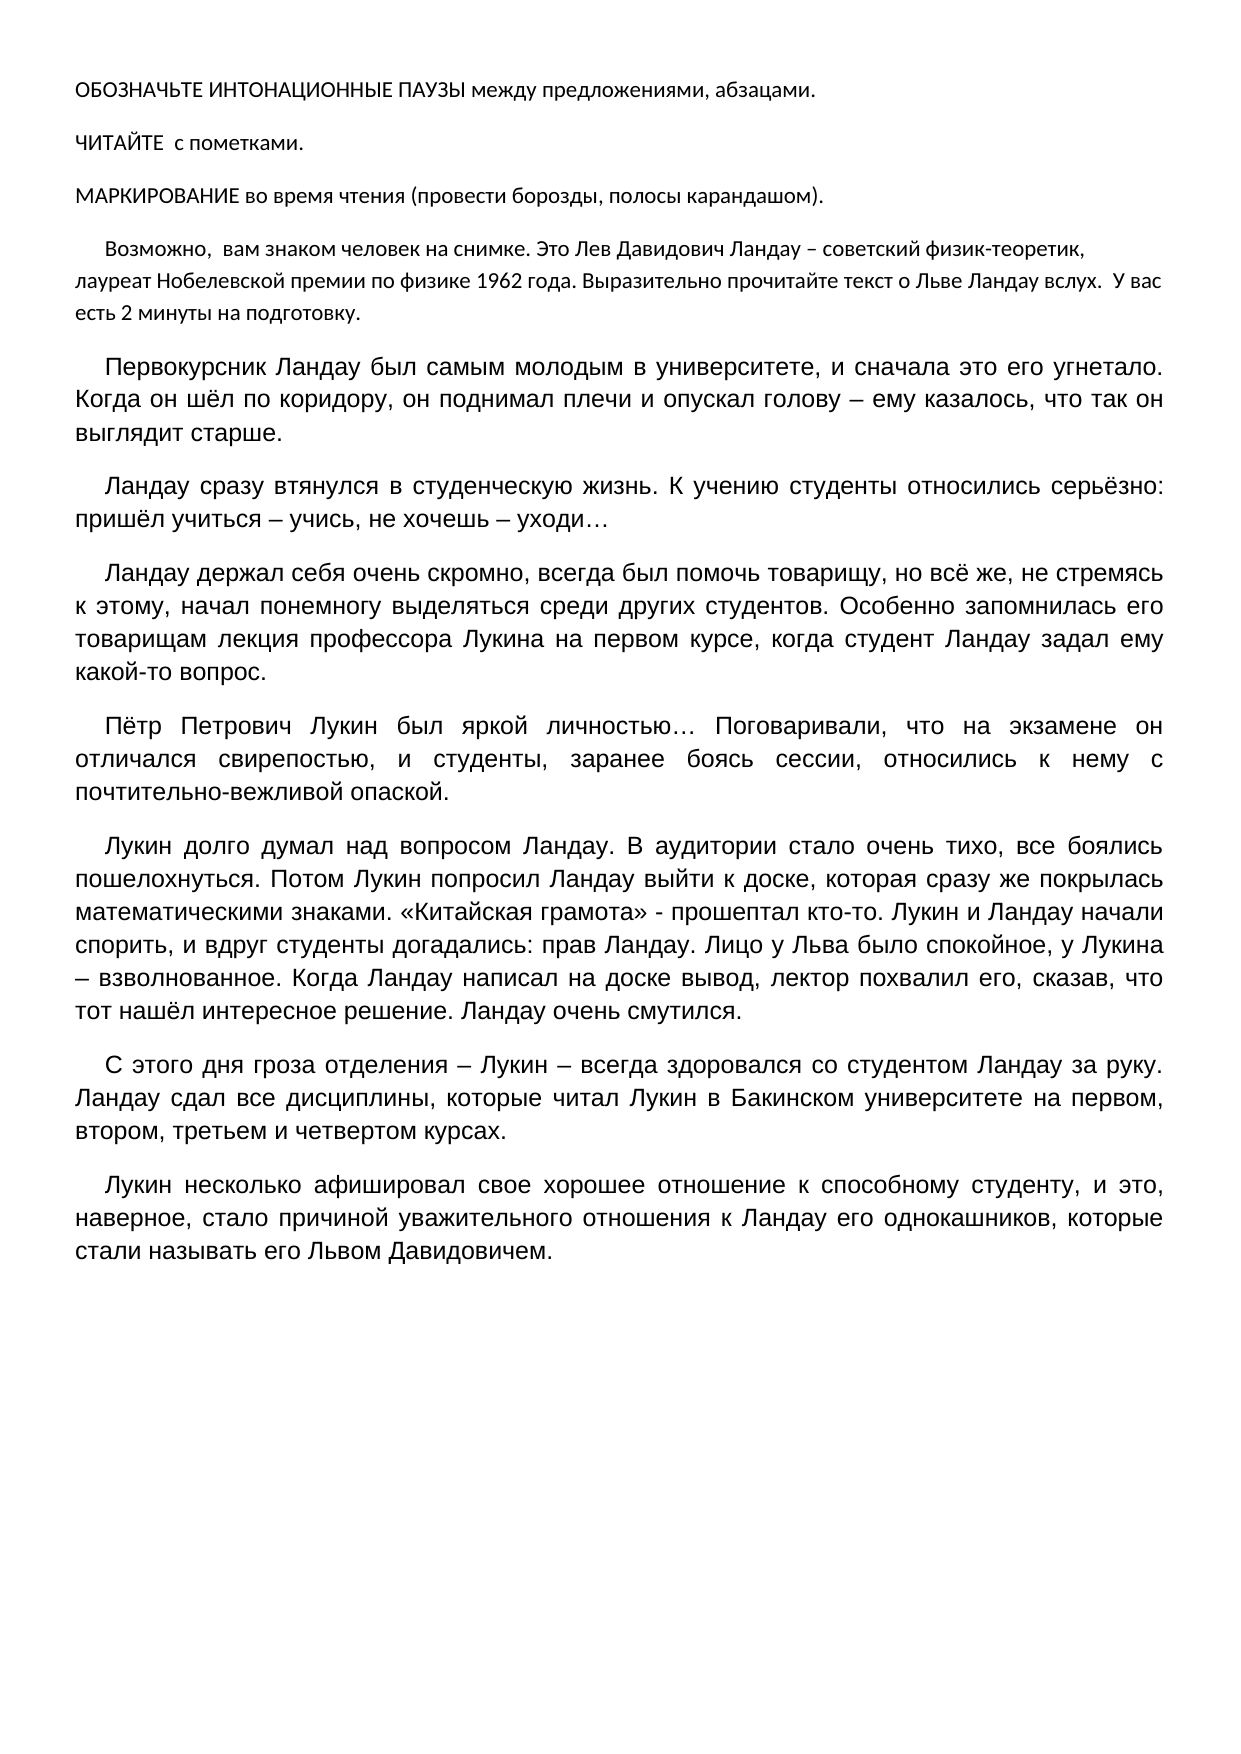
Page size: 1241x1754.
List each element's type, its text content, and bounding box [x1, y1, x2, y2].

text Ландау сразу втянулся в студенческую жизнь. К учению студенты относились серьёзно: пришёл учиться – учись, не хочешь – уходи… [75, 471, 1165, 533]
text Лукин несколько афишировал свое хорошее отношение к способному студенту, и это, наверное, стало причиной уважительного отношения к Ландау его однокашников, которые стали называть его Львом Давидовичем. [75, 1170, 1165, 1265]
text Ландау держал себя очень скромно, всегда был помочь товарищу, но всё же, не стремясь к этому, начал понемногу выделяться среди других студентов. Особенно запомнилась его товарищам лекция профессора Лукина на первом курсе, когда студент Ландау задал ему какой-то вопрос. [75, 558, 1165, 686]
text Пётр Петрович Лукин был яркой личностью… Поговаривали, что на экзамене он отличался свирепостью, и студенты, заранее боясь сессии, относились к нему с почтительно-вежливой опаской. [75, 711, 1165, 806]
text ОБОЗНАЧЬТЕ ИНТОНАЦИОННЫЕ ПАУЗЫ между предложениями, абзацами. [75, 75, 1165, 103]
text Возможно, вам знаком человек на снимке. Это Лев Давидович Ландау – советский физик-теоретик, лауреат Нобелевской премии по физике 1962 года. Выразительно прочитайте текст о Льве Ландау вслух. У вас есть 2 минуты на подготовку. [75, 234, 1165, 326]
text С этого дня гроза отделения – Лукин – всегда здоровался со студентом Ландау за руку. Ландау сдал все дисциплины, которые читал Лукин в Бакинском университете на первом, втором, третьем и четвертом курсах. [75, 1050, 1165, 1145]
text Первокурсник Ландау был самым молодым в университете, и сначала это его угнетало. Когда он шёл по коридору, он поднимал плечи и опускал голову – ему казалось, что так он выглядит старше. [75, 351, 1165, 446]
text МАРКИРОВАНИЕ во время чтения (провести борозды, полосы карандашом). [75, 181, 1165, 209]
text ЧИТАЙТЕ с пометками. [75, 128, 1165, 156]
text Лукин долго думал над вопросом Ландау. В аудитории стало очень тихо, все боялись пошелохнуться. Потом Лукин попросил Ландау выйти к доске, которая сразу же покрылась математическими знаками. «Китайская грамота» - прошептал кто-то. Лукин и Ландау начали спорить, и вдруг студенты догадались: прав Ландау. Лицо у Льва было спокойное, у Лукина – взволнованное. Когда Ландау написал на доске вывод, лектор похвалил его, сказав, что тот нашёл интересное решение. Ландау очень смутился. [75, 831, 1165, 1025]
